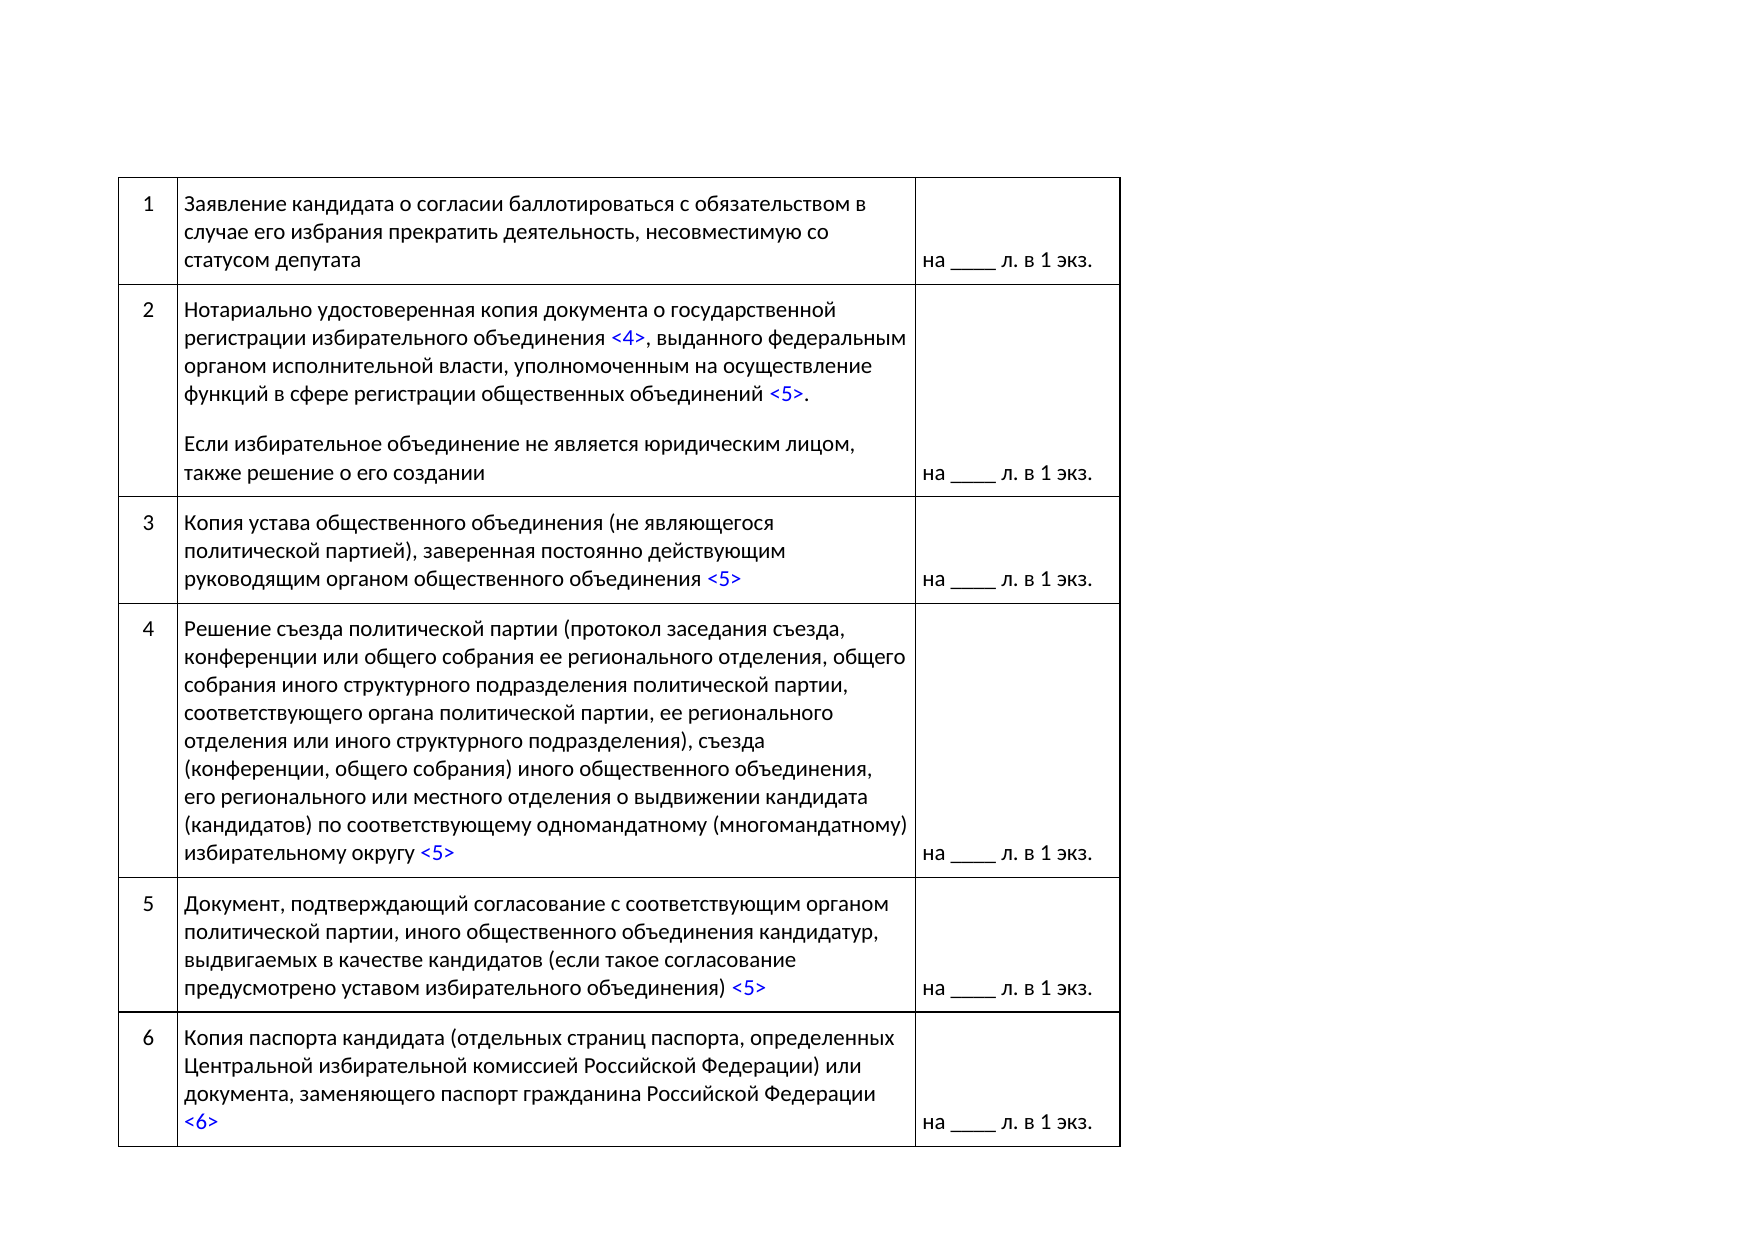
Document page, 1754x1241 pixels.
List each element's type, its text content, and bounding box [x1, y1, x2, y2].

table_cell Документ, подтверждающий согласование с соответствующим органом политической партии, иного общественного объединения кандидатур, выдвигаемых в качестве кандидатов (если такое согласование предусмотрено уставом избирательного объединения) <5> [178, 878, 915, 1011]
table_header Заявление кандидата о согласии баллотироваться с обязательством в случае его избрания прекратить деятельность, несовместимую со статусом депутата [178, 178, 915, 283]
table_cell Решение съезда политической партии (протокол заседания съезда, конференции или общего собрания ее регионального отделения, общего собрания иного структурного подразделения политической партии, соответствующего органа политической партии, ее регионального отделения или иного структурного подразделения), съезда (конференции, общего собрания) иного общественного объединения, его регионального или местного отделения о выдвижении кандидата (кандидатов) по соответствующему одномандатному (многомандатному) избирательному округу <5> [178, 604, 915, 877]
table_cell Нотариально удостоверенная копия документа о государственной регистрации избирательного объединения <4>, выданного федеральным органом исполнительной власти, уполномоченным на осуществление функций в сфере регистрации общественных объединений <5>. [178, 285, 915, 418]
table_cell 4 [119, 604, 177, 877]
table_cell на ____ л. в 1 экз. [916, 497, 1119, 603]
table_cell Копия паспорта кандидата (отдельных страниц паспорта, определенных Центральной избирательной комиссией Российской Федерации) или документа, заменяющего паспорт гражданина Российской Федерации <6> [178, 1013, 915, 1146]
table_cell 3 [119, 497, 177, 603]
table_cell 2 [119, 285, 177, 496]
table_cell 5 [119, 878, 177, 1011]
table_cell Если избирательное объединение не является юридическим лицом, также решение о его создании [178, 418, 915, 496]
table_cell на ____ л. в 1 экз. [916, 604, 1119, 877]
table_cell 6 [119, 1013, 177, 1146]
table_header на ____ л. в 1 экз. [916, 178, 1119, 283]
table_cell на ____ л. в 1 экз. [916, 878, 1119, 1011]
table_header 1 [119, 178, 177, 283]
table_cell Копия устава общественного объединения (не являющегося политической партией), заверенная постоянно действующим руководящим органом общественного объединения <5> [178, 497, 915, 603]
table_cell на ____ л. в 1 экз. [916, 1013, 1119, 1146]
table_cell на ____ л. в 1 экз. [916, 285, 1119, 496]
